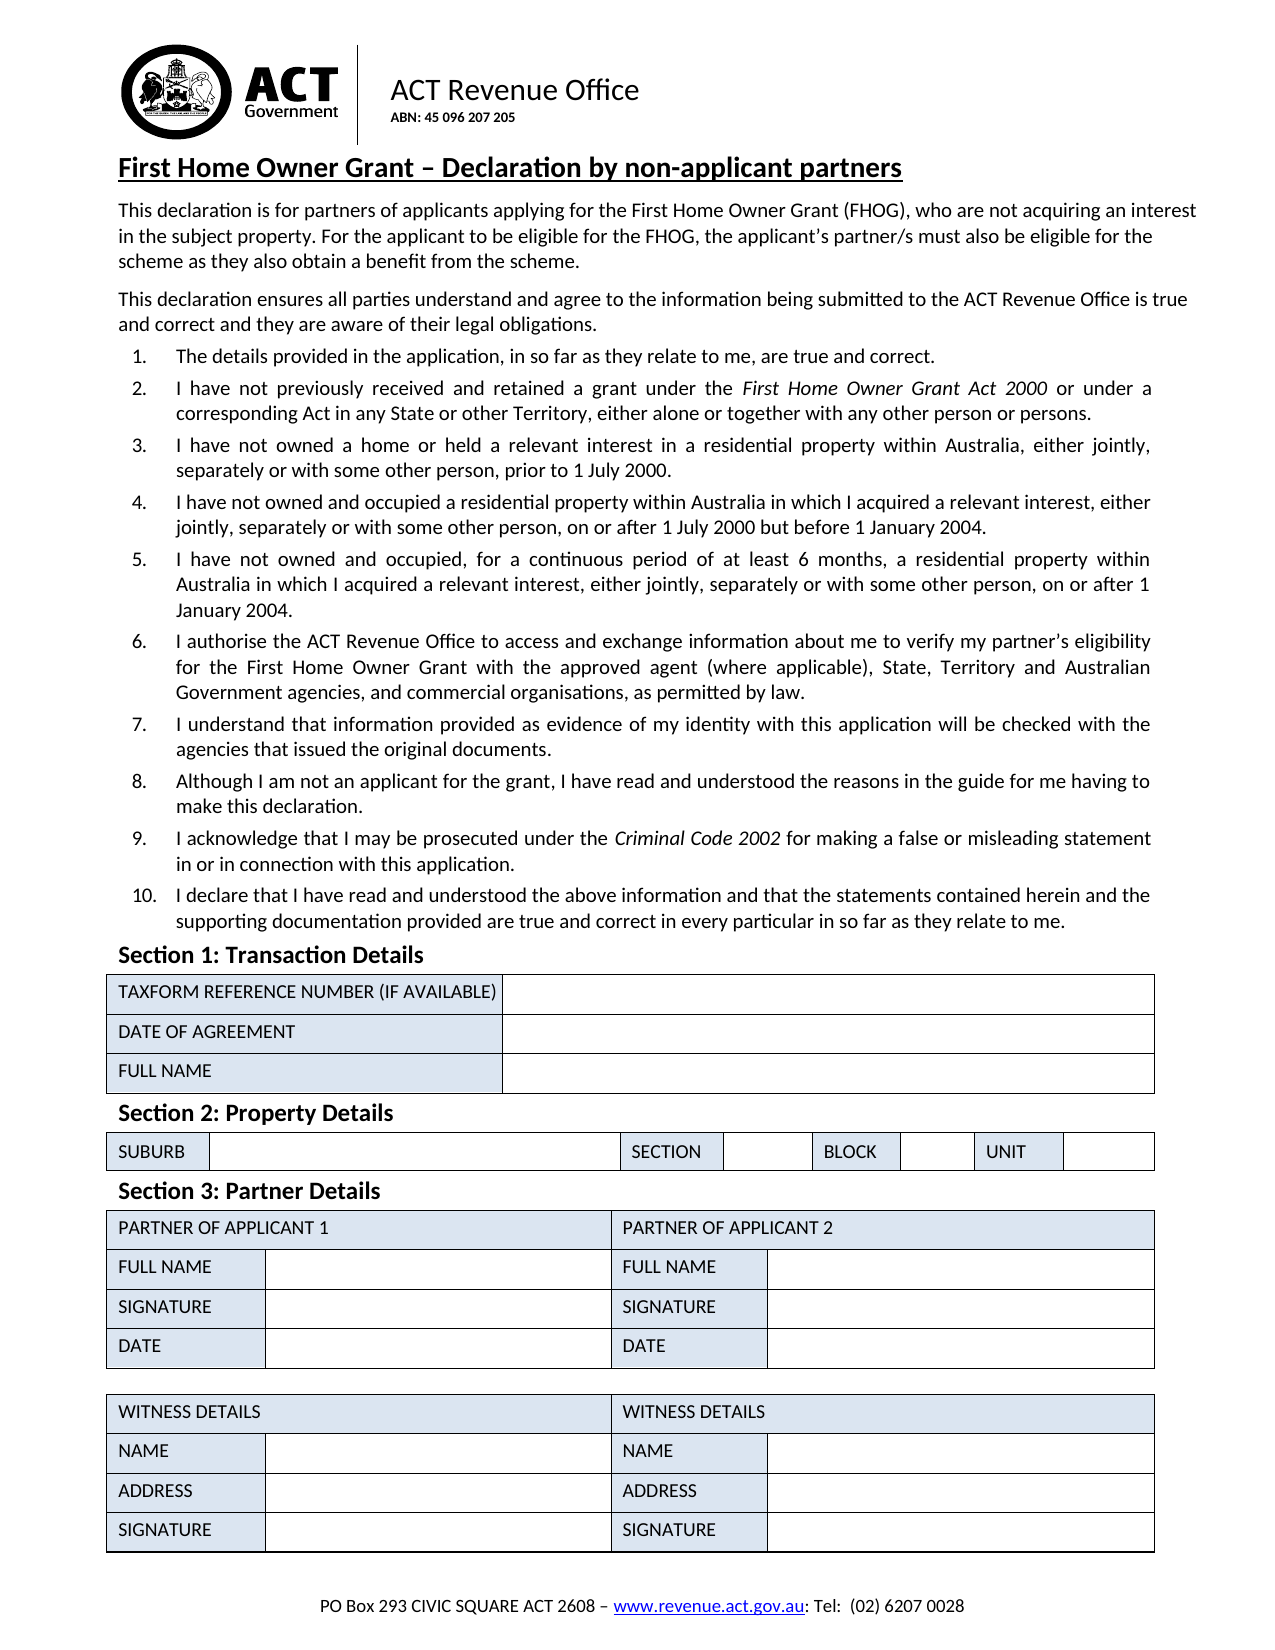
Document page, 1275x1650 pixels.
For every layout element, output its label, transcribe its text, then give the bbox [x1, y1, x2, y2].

table_cell SIGNATURE [612, 1290, 767, 1328]
table_header [724, 1133, 812, 1170]
table_cell [768, 1329, 1154, 1367]
list I have not owned and occupied a residential property within Australia in which I acquired a relevant interest, either jointly, separately or with some other person, on or after 1 July 2000 but before 1 January 2004. [132, 489, 1152, 540]
table_cell [266, 1513, 611, 1551]
table_cell FULL NAME [107, 1054, 502, 1092]
table_cell ADDRESS [612, 1474, 767, 1512]
table_header [1064, 1133, 1154, 1170]
table_cell [266, 1434, 611, 1473]
list I have not previously received and retained a grant under the First Home Owner Grant Act 2000 or under a corresponding Act in any State or other Territory, either alone or together with any other person or persons. [132, 375, 1152, 426]
table_header PARTNER OF APPLICANT 2 [612, 1211, 1154, 1249]
table_cell SIGNATURE [612, 1513, 767, 1551]
table_cell DATE [107, 1329, 265, 1367]
table_cell [266, 1250, 611, 1289]
list I authorise the ACT Revenue Office to access and exchange information about me to verify my partner’s eligibility for the First Home Owner Grant with the approved agent (where applicable), State, Territory and Australian Government agencies, and commercial organisations, as permitted by law. [132, 629, 1152, 705]
text Section 3: Partner Details [118, 1175, 1205, 1206]
text Section 1: Transaction Details [118, 939, 1205, 970]
list Although I am not an applicant for the grant, I have read and understood the reasons in the guide for me having to make this declaration. [132, 768, 1152, 819]
table_cell [266, 1329, 611, 1367]
table_cell NAME [612, 1434, 767, 1473]
table_header Block [813, 1133, 900, 1170]
table_cell DATE OF AGREEMENT [107, 1015, 502, 1053]
table_cell SIGNATURE [107, 1290, 265, 1328]
table_cell [768, 1513, 1154, 1551]
table_cell [266, 1290, 611, 1328]
list The details provided in the application, in so far as they relate to me, are true and correct. [132, 343, 1152, 369]
list I acknowledge that I may be prosecuted under the Criminal Code 2002 for making a false or misleading statement in or in connection with this application. [132, 825, 1152, 876]
table_cell DATE [612, 1329, 767, 1367]
text Section 2: Property Details [118, 1098, 1205, 1128]
table_header [210, 1133, 620, 1170]
table_header TAXFORM REFERENCE NUMBER (IF AVAILABLE) [107, 975, 502, 1014]
table_cell [266, 1474, 611, 1512]
table_cell ADDRESS [107, 1474, 265, 1512]
table_cell NAME [107, 1434, 265, 1473]
title First Home Owner Grant – Declaration by non-applicant partners [118, 149, 1166, 185]
table_cell [768, 1434, 1154, 1473]
list I have not owned a home or held a relevant interest in a residential property within Australia, either jointly, separately or with some other person, prior to 1 July 2000. [132, 432, 1152, 483]
table_cell [768, 1250, 1154, 1289]
table_header Suburb [107, 1133, 209, 1170]
text This declaration is for partners of applicants applying for the First Home Owner Grant (FHOG), who are not acquiring an interest in the subject property. For the applicant to be eligible for the FHOG, the applicant’s partner/s must also be eligible for the scheme as they also obtain a benefit from the scheme. [118, 197, 1205, 274]
table_header Unit [975, 1133, 1063, 1170]
table_header [901, 1133, 974, 1170]
table_cell FULL NAME [107, 1250, 265, 1289]
table_header [503, 975, 1154, 1014]
table_header WITNESS DETAILS [107, 1395, 611, 1433]
table_header PARTNER OF APPLICANT 1 [107, 1211, 611, 1249]
table_header Section [621, 1133, 723, 1170]
list I have not owned and occupied, for a continuous period of at least 6 months, a residential property within Australia in which I acquired a relevant interest, either jointly, separately or with some other person, on or after 1 January 2004. [132, 546, 1152, 622]
table_cell [768, 1290, 1154, 1328]
text This declaration ensures all parties understand and agree to the information being submitted to the ACT Revenue Office is true and correct and they are aware of their legal obligations. [118, 286, 1205, 337]
table_cell SIGNATURE [107, 1513, 265, 1551]
list I declare that I have read and understood the above information and that the statements contained herein and the supporting documentation provided are true and correct in every particular in so far as they relate to me. [132, 882, 1152, 933]
table_cell FULL NAME [612, 1250, 767, 1289]
list I understand that information provided as evidence of my identity with this application will be checked with the agencies that issued the original documents. [132, 711, 1152, 762]
table_cell [503, 1015, 1154, 1053]
table_header WITNESS DETAILS [612, 1395, 1154, 1433]
table_cell [503, 1054, 1154, 1092]
table_cell [768, 1474, 1154, 1512]
